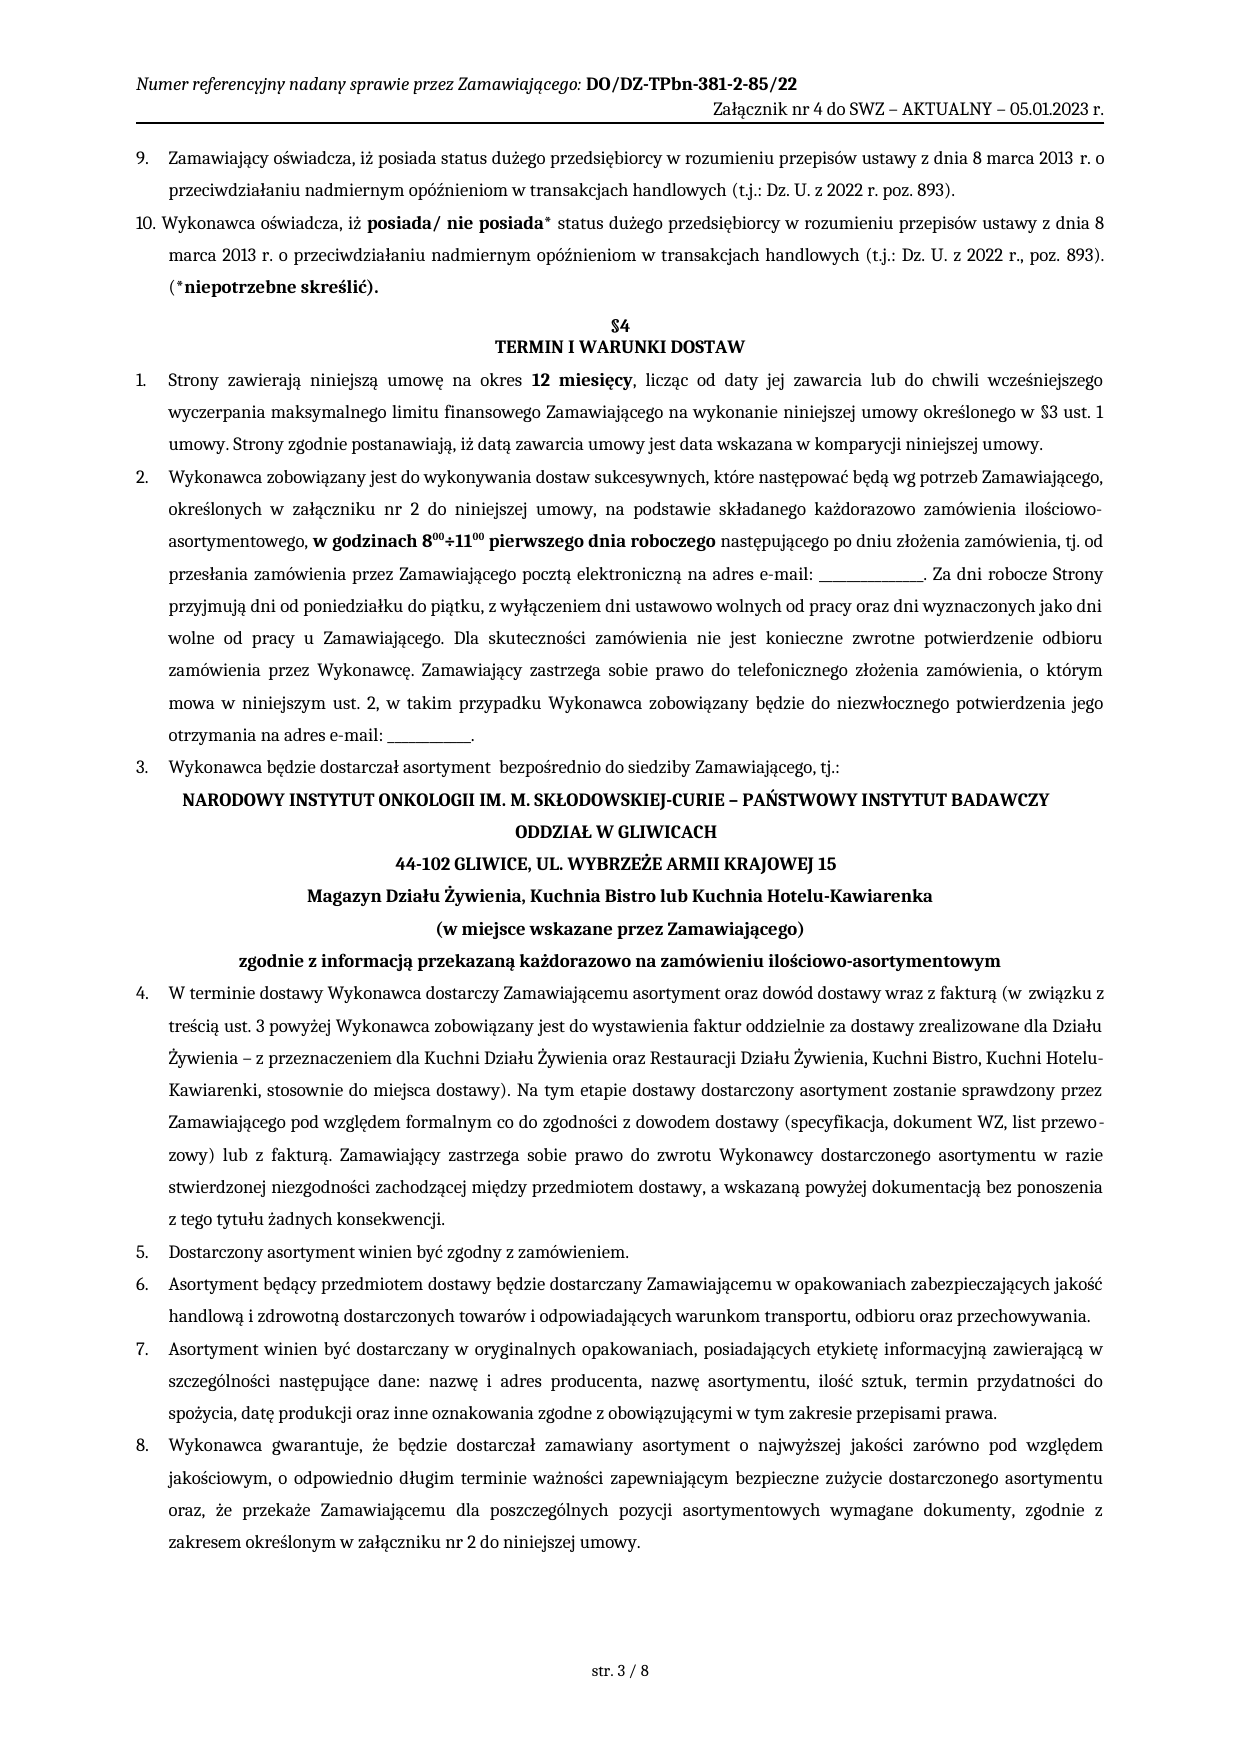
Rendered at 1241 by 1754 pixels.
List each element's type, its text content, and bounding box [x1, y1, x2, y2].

list ODDZIAŁ W GLIWICACH [128, 821, 1104, 843]
list 44-102 GLIWICE, UL. WYBRZEŻE ARMII KRAJOWEJ 15 [128, 854, 1104, 875]
text TERMIN I WARUNKI DOSTAW [136, 337, 1104, 358]
text 8. Wykonawca gwarantuje, że będzie dostarczał zamawiany asortyment o najwyższej jakości zarówno pod względem jakościowym, o odpowiednio długim terminie ważności zapewniającym bezpieczne zużycie dostarczonego asortymentu oraz, że przekaże Zamawiającemu dla poszczególnych pozycji asortymentowych wymagane dokumenty, zgodnie z zakresem określonym w załączniku nr 2 do niniejszej umowy. [136, 1435, 1104, 1553]
text 3. Wykonawca będzie dostarczał asortyment bezpośrednio do siedziby Zamawiającego, tj.: [136, 757, 1104, 778]
list NARODOWY INSTYTUT ONKOLOGII IM. M. SKŁODOWSKIEJ-CURIE – PAŃSTWOWY INSTYTUT BADAWCZY [128, 789, 1104, 811]
text 9. Zamawiający oświadcza, iż posiada status dużego przedsiębiorcy w rozumieniu przepisów ustawy z dnia 8 marca 2013 r. o przeciwdziałaniu nadmiernym opóźnieniom w transakcjach handlowych (t.j.: Dz. U. z 2022 r. poz. 893). [136, 148, 1104, 202]
text 1. Strony zawierają niniejszą umowę na okres 12 miesięcy, licząc od daty jej zawarcia lub do chwili wcześniejszego wyczerpania maksymalnego limitu finansowego Zamawiającego na wykonanie niniejszej umowy określonego w §3 ust. 1 umowy. Strony zgodnie postanawiają, iż datą zawarcia umowy jest data wskazana w komparycji niniejszej umowy. [136, 369, 1104, 455]
text §4 [136, 315, 1104, 337]
text 2. Wykonawca zobowiązany jest do wykonywania dostaw sukcesywnych, które następować będą wg potrzeb Zamawiającego, określonych w załączniku nr 2 do niniejszej umowy, na podstawie składanego każdorazowo zamówienia ilościowo-asortymentowego, w godzinach 800÷1100 pierwszego dnia roboczego następującego po dniu złożenia zamówienia, tj. od przesłania zamówienia przez Zamawiającego pocztą elektroniczną na adres e-mail: _______________. Za dni robocze Strony przyjmują dni od poniedziałku do piątku, z wyłączeniem dni ustawowo wolnych od pracy oraz dni wyznaczonych jako dni wolne od pracy u Zamawiającego. Dla skuteczności zamówienia nie jest konieczne zwrotne potwierdzenie odbioru zamówienia przez Wykonawcę. Zamawiający zastrzega sobie prawo do telefonicznego złożenia zamówienia, o którym mowa w niniejszym ust. 2, w takim przypadku Wykonawca zobowiązany będzie do niezwłocznego potwierdzenia jego otrzymania na adres e-mail: ____________. [136, 466, 1104, 746]
text 10. Wykonawca oświadcza, iż posiada/ nie posiada* status dużego przedsiębiorcy w rozumieniu przepisów ustawy z dnia 8 marca 2013 r. o przeciwdziałaniu nadmiernym opóźnieniom w transakcjach handlowych (t.j.: Dz. U. z 2022 r., poz. 893). (*niepotrzebne skreślić). [136, 212, 1104, 298]
text 5. Dostarczony asortyment winien być zgodny z zamówieniem. [136, 1241, 1104, 1263]
text 7. Asortyment winien być dostarczany w oryginalnych opakowaniach, posiadających etykietę informacyjną zawierającą w szczególności następujące dane: nazwę i adres producenta, nazwę asortymentu, ilość sztuk, termin przydatności do spożycia, datę produkcji oraz inne oznakowania zgodne z obowiązującymi w tym zakresie przepisami prawa. [136, 1338, 1104, 1424]
text zgodnie z informacją przekazaną każdorazowo na zamówieniu ilościowo-asortymentowym [136, 951, 1104, 972]
text (w miejsce wskazane przez Zamawiającego) [136, 918, 1104, 940]
text 6. Asortyment będący przedmiotem dostawy będzie dostarczany Zamawiającemu w opakowaniach zabezpieczających jakość handlową i zdrowotną dostarczonych towarów i odpowiadających warunkom transportu, odbioru oraz przechowywania. [136, 1273, 1104, 1327]
text 4. W terminie dostawy Wykonawca dostarczy Zamawiającemu asortyment oraz dowód dostawy wraz z fakturą (w związku z treścią ust. 3 powyżej Wykonawca zobowiązany jest do wystawienia faktur oddzielnie za dostawy zrealizowane dla Działu Żywienia – z przeznaczeniem dla Kuchni Działu Żywienia oraz Restauracji Działu Żywienia, Kuchni Bistro, Kuchni Hotelu-Kawiarenki, stosownie do miejsca dostawy). Na tym etapie dostawy dostarczony asortyment zostanie sprawdzony przez Zamawiającego pod względem formalnym co do zgodności z dowodem dostawy (specyfikacja, dokument WZ, list przewozowy) lub z fakturą. Zamawiający zastrzega sobie prawo do zwrotu Wykonawcy dostarczonego asortymentu w razie stwierdzonej niezgodności zachodzącej między przedmiotem dostawy, a wskazaną powyżej dokumentacją bez ponoszenia z tego tytułu żadnych konsekwencji. [136, 983, 1104, 1230]
text Magazyn Działu Żywienia, Kuchnia Bistro lub Kuchnia Hotelu-Kawiarenka [136, 886, 1104, 907]
